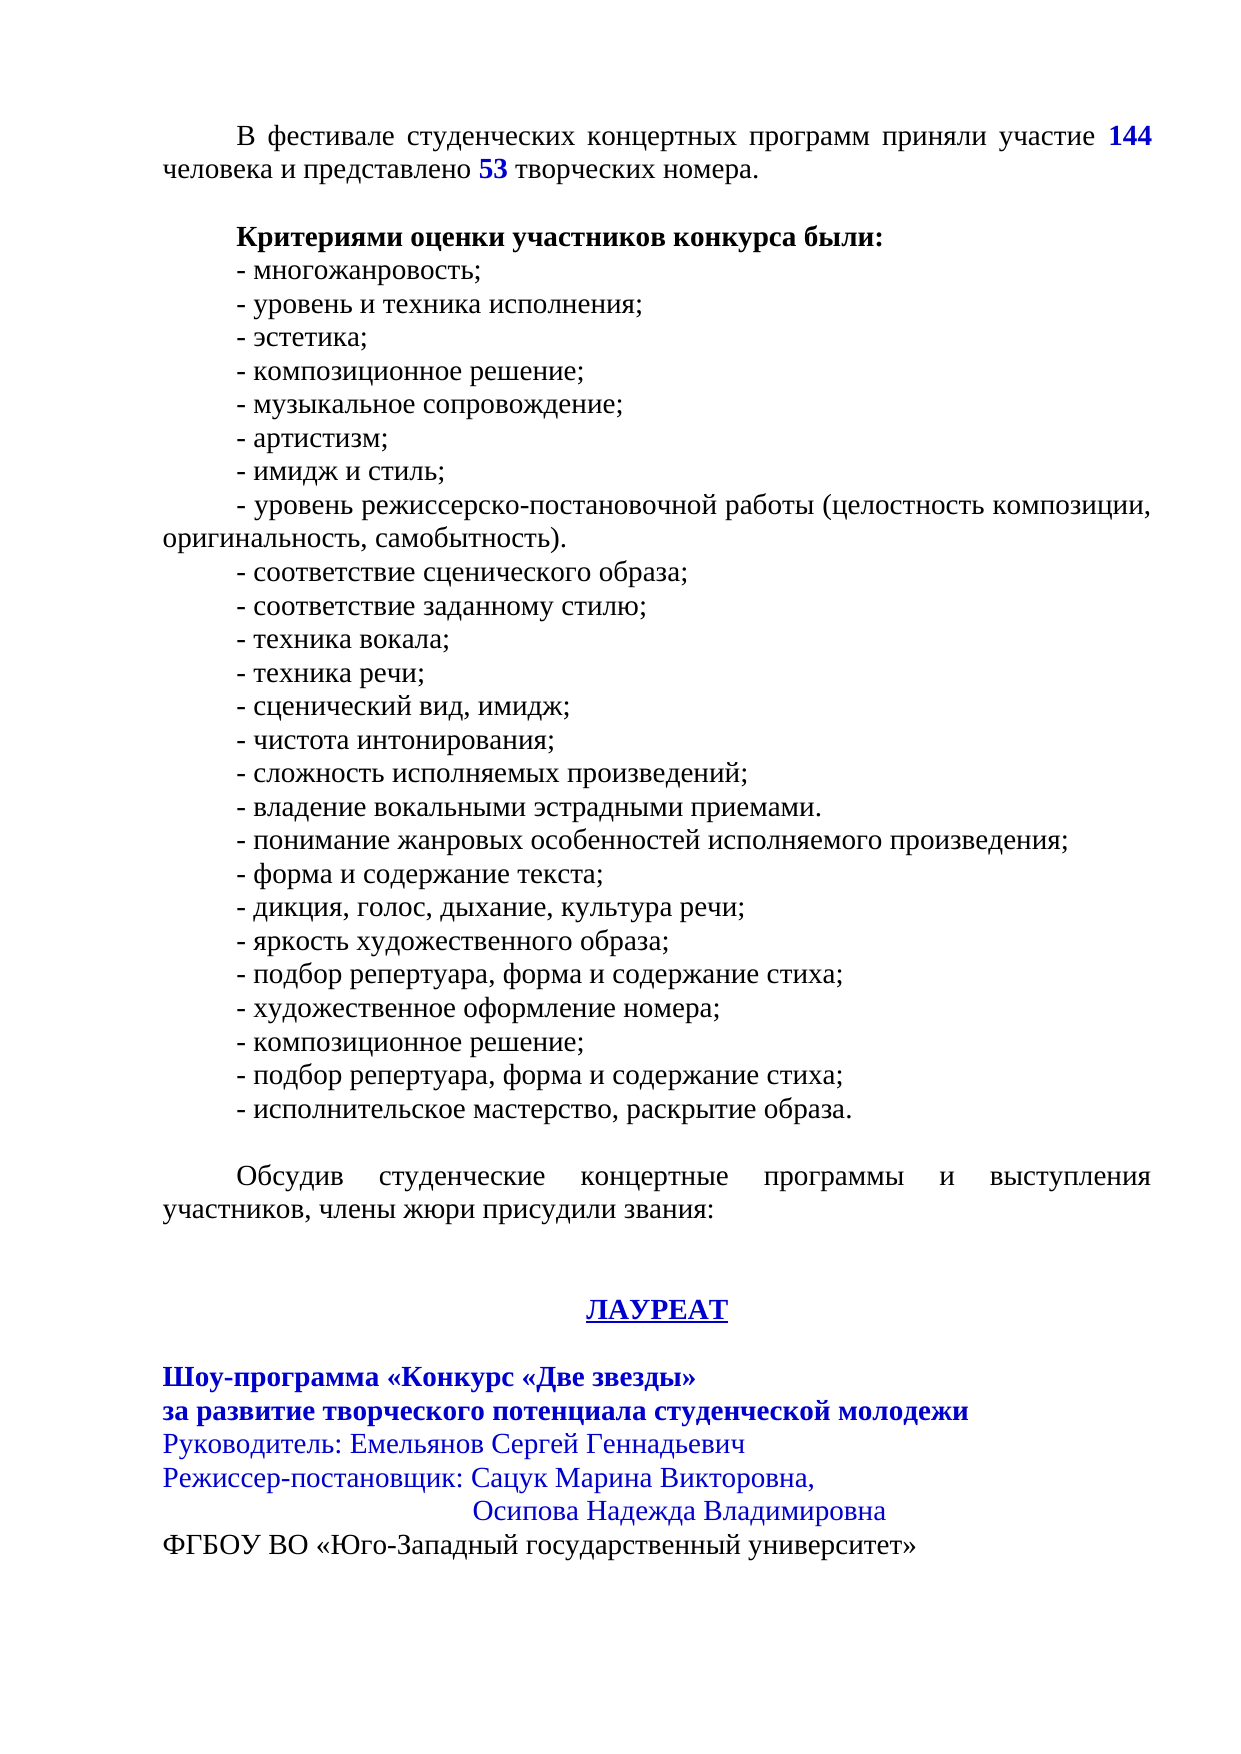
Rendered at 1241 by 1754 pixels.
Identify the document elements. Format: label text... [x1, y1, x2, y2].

text - сценический вид, имидж; [162, 688, 1152, 722]
text - многожанровость; [162, 252, 1152, 286]
text - яркость художественного образа; [162, 923, 1152, 957]
text - техника речи; [162, 655, 1152, 688]
text - исполнительское мастерство, раскрытие образа. [162, 1091, 1152, 1124]
text Режиссер-постановщик: Сацук Марина Викторовна, [162, 1460, 1152, 1493]
text - соответствие заданному стилю; [162, 588, 1152, 621]
text - понимание жанровых особенностей исполняемого произведения; [162, 822, 1152, 856]
text - эстетика; [162, 319, 1152, 353]
text В фестивале студенческих концертных программ приняли участие 144 человека и представлено 53 творческих номера. [162, 118, 1152, 185]
text - техника вокала; [162, 621, 1152, 655]
text ЛАУРЕАТ [162, 1292, 1152, 1326]
text - уровень и техника исполнения; [162, 286, 1152, 319]
text - владение вокальными эстрадными приемами. [162, 789, 1152, 822]
text - музыкальное сопровождение; [162, 386, 1152, 420]
text - дикция, голос, дыхание, культура речи; [162, 889, 1152, 923]
text Критериями оценки участников конкурса были: [162, 219, 1152, 252]
text - уровень режиссерско-постановочной работы (целостность композиции, оригинальность, самобытность). [162, 487, 1152, 554]
text Обсудив студенческие концертные программы и выступления участников, члены жюри присудили звания: [162, 1158, 1152, 1225]
text - чистота интонирования; [162, 722, 1152, 755]
text Осипова Надежда Владимировна [162, 1493, 1152, 1527]
text Шоу-программа «Конкурс «Две звезды» [162, 1359, 1152, 1393]
text - соответствие сценического образа; [162, 554, 1152, 588]
text - артистизм; [162, 420, 1152, 453]
text - композиционное решение; [162, 1024, 1152, 1057]
text - художественное оформление номера; [162, 990, 1152, 1024]
text ФГБОУ ВО «Юго-Западный государственный университет» [162, 1527, 1152, 1560]
text за развитие творческого потенциала студенческой молодежи [162, 1393, 1152, 1426]
text - форма и содержание текста; [162, 856, 1152, 889]
text - подбор репертуара, форма и содержание стиха; [162, 1057, 1152, 1091]
text - сложность исполняемых произведений; [162, 755, 1152, 789]
text - композиционное решение; [162, 353, 1152, 386]
text Руководитель: Емельянов Сергей Геннадьевич [162, 1426, 1152, 1460]
text - имидж и стиль; [162, 453, 1152, 487]
text - подбор репертуара, форма и содержание стиха; [162, 957, 1152, 990]
